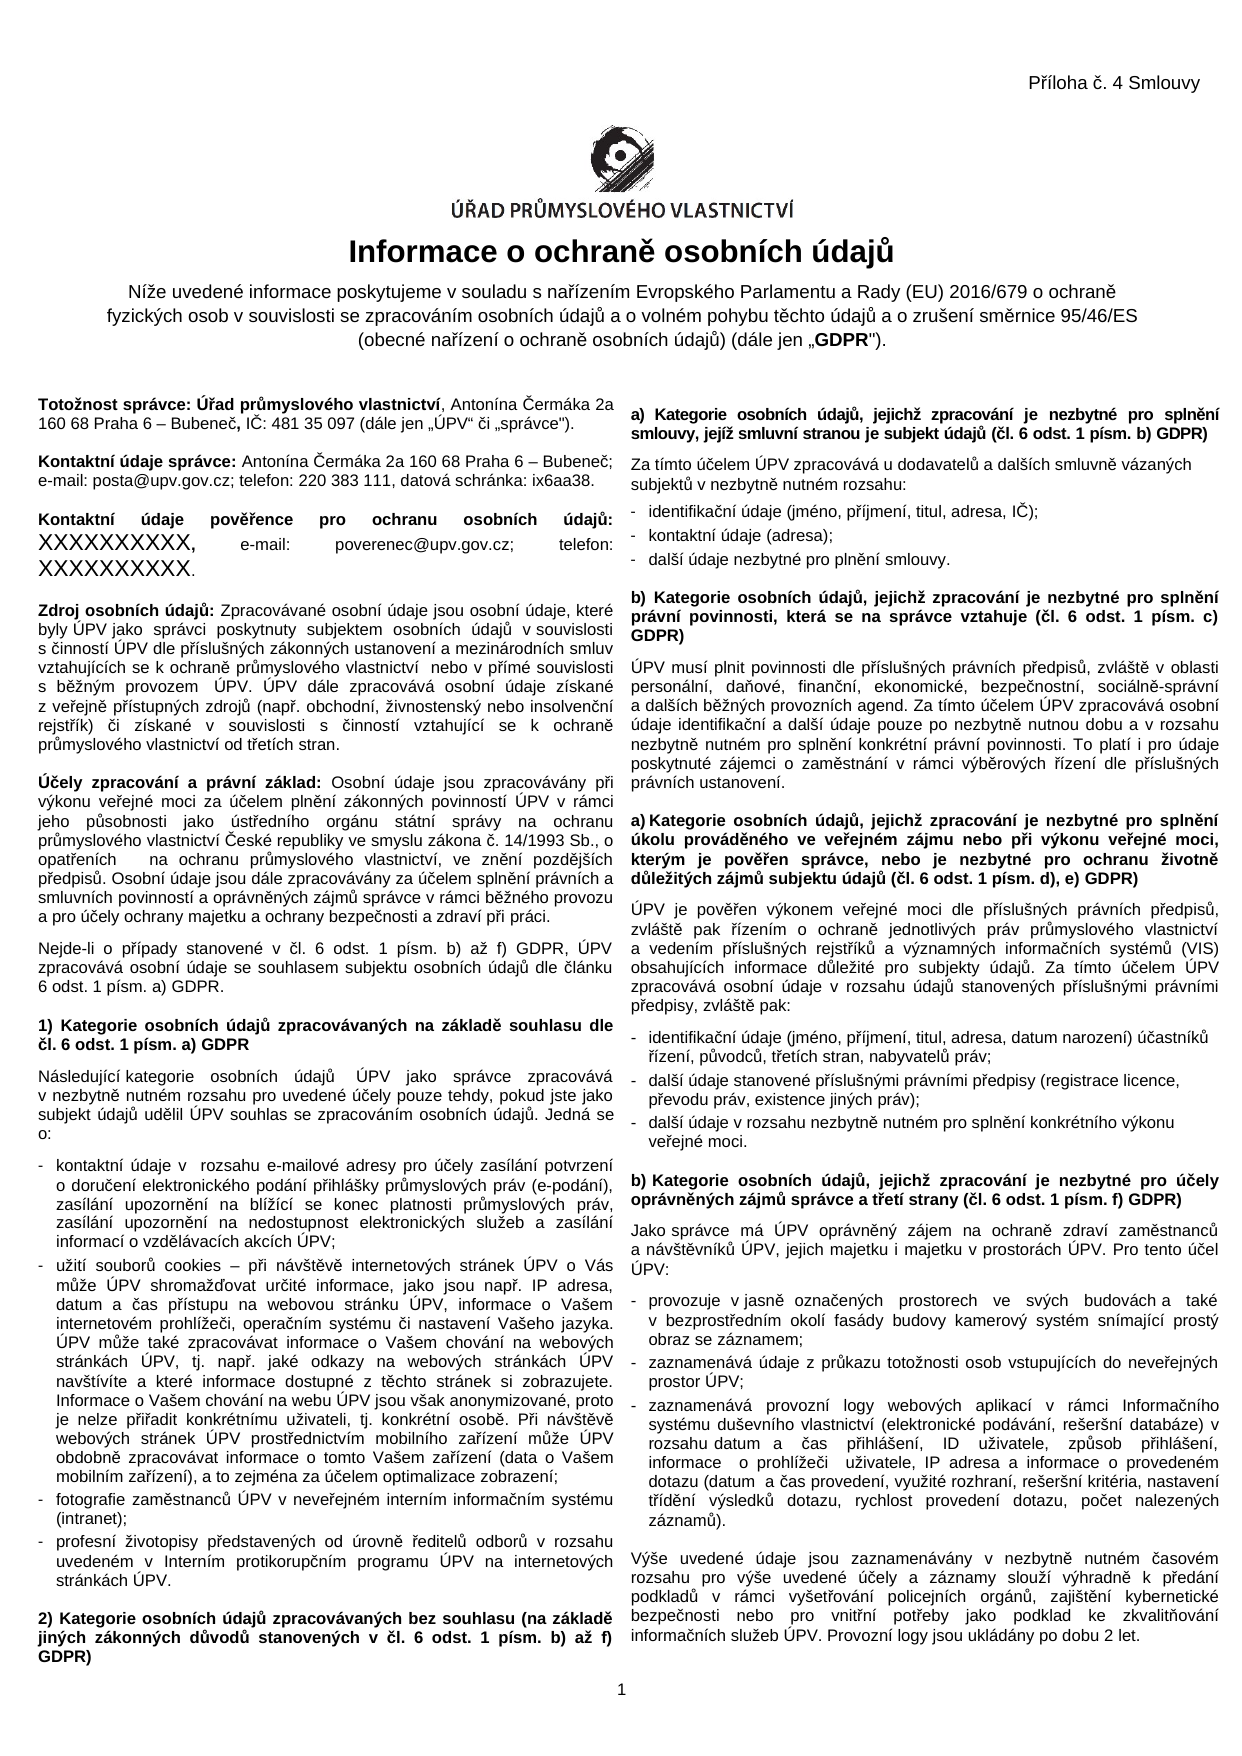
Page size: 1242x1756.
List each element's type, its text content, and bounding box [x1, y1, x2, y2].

list profesní životopisy představených od úrovně ředitelů odborů v rozsahu uvedeném v Interním protikorupčním programu ÚPV na internetových stránkách ÚPV. [38, 1532, 613, 1590]
list identifikační údaje (jméno, příjmení, titul, adresa, datum narození) účastníků řízení, původců, třetích stran, nabyvatelů práv; [631, 1028, 1219, 1066]
list další údaje v rozsahu nezbytně nutném pro splnění konkrétního výkonu veřejné moci. [631, 1113, 1219, 1151]
text Jako správce má ÚPV oprávněný zájem na ochraně zdraví zaměstnanců a návštěvníků ÚPV, jejich majetku i majetku v prostorách ÚPV. Pro tento účel ÚPV: [631, 1221, 1219, 1278]
subtitle Kategorie osobních údajů, jejichž zpracování je nezbytné pro splnění právní povinnosti, která se na správce vztahuje (čl. 6 odst. 1 písm. c) GDPR) [631, 588, 1219, 645]
list další údaje nezbytné pro plnění smlouvy. [630, 549, 1231, 569]
list zaznamenává provozní logy webových aplikací v rámci Informačního systému duševního vlastnictví (elektronické podávání, rešeršní databáze) v rozsahu datum a čas přihlášení, ID uživatele, způsob přihlášení, informace o prohlížeči uživatele, IP adresa a informace o provedeném dotazu (datum a čas provedení, využité rozhraní, rešeršní kritéria, nastavení třídění výsledků dotazu, rychlost provedení dotazu, počet nalezených záznamů). [631, 1395, 1219, 1529]
text ÚPV je pověřen výkonem veřejné moci dle příslušných právních předpisů, zvláště pak řízením o ochraně jednotlivých práv průmyslového vlastnictví a vedením příslušných rejstříků a významných informačních systémů (VIS) obsahujících informace důležité pro subjekty údajů. Za tímto účelem ÚPV zpracovává osobní údaje v rozsahu údajů stanovených příslušnými právními předpisy, zvláště pak: [631, 900, 1219, 1015]
picture [451, 125, 794, 218]
text Následující kategorie osobních údajů ÚPV jako správce zpracovává v nezbytně nutném rozsahu pro uvedené účely pouze tehdy, pokud jste jako subjekt údajů udělil ÚPV souhlas se zpracováním osobních údajů. Jedná se o: [38, 1066, 614, 1143]
list fotografie zaměstnanců ÚPV v neveřejném interním informačním systému (intranet); [38, 1490, 613, 1528]
subtitle Níže uvedené informace poskytujeme v souladu s nařízením Evropského Parlamentu a Rady (EU) 2016/679 o ochraně fyzických osob v souvislosti se zpracováním osobních údajů a o volném pohybu těchto údajů a o zrušení směrnice 95/46/ES (obecné nařízení o ochraně osobních údajů) (dále jen „GDPR"). [104, 281, 1140, 350]
text ÚPV musí plnit povinnosti dle příslušných právních předpisů, zvláště v oblasti personální, daňové, finanční, ekonomické, bezpečnostní, sociálně-správní a dalších běžných provozních agend. Za tímto účelem ÚPV zpracovává osobní údaje identifikační a další údaje pouze po nezbytně nutnou dobu a v rozsahu nezbytně nutném pro splnění konkrétní právní povinnosti. To platí i pro údaje poskytnuté zájemci o zaměstnání v rámci výběrových řízení dle příslušných právních ustanovení. [631, 658, 1220, 792]
list Kategorie osobních údajů, jejichž zpracování je nezbytné pro splnění smlouvy, jejíž smluvní stranou je subjekt údajů (čl. 6 odst. 1 písm. b) GDPR) [631, 404, 1219, 443]
subtitle Kategorie osobních údajů zpracovávaných bez souhlasu (na základě jiných zákonných důvodů stanovených v čl. 6 odst. 1 písm. b) až f) GDPR) [38, 1609, 613, 1666]
list provozuje v jasně označených prostorech ve svých budovách a také v bezprostředním okolí fasády budovy kamerový systém snímající prostý obraz se záznamem; [631, 1291, 1219, 1349]
text Účely zpracování a právní základ: Osobní údaje jsou zpracovávány při výkonu veřejné moci za účelem plnění zákonných povinností ÚPV v rámci jeho působnosti jako ústředního orgánu státní správy na ochranu průmyslového vlastnictví České republiky ve smyslu zákona č. 14/1993 Sb., o opatřeních na ochranu průmyslového vlastnictví, ve znění pozdějších předpisů. Osobní údaje jsou dále zpracovávány za účelem splnění právních a smluvních povinností a oprávněných zájmů správce v rámci běžného provozu a pro účely ochrany majetku a ochrany bezpečnosti a zdraví při práci. [38, 773, 614, 926]
list užití souborů cookies – při návštěvě internetových stránek ÚPV o Vás může ÚPV shromažďovat určité informace, jako jsou např. IP adresa, datum a čas přístupu na webovou stránku ÚPV, informace o Vašem internetovém prohlížeči, operačním systému či nastavení Vašeho jazyka. ÚPV může také zpracovávat informace o Vašem chování na webových stránkách ÚPV, tj. např. jaké odkazy na webových stránkách ÚPV navštívíte a které informace dostupné z těchto stránek si zobrazujete. Informace o Vašem chování na webu ÚPV jsou však anonymizované, proto je nelze přiřadit konkrétnímu uživateli, tj. konkrétní osobě. Při návštěvě webových stránek ÚPV prostřednictvím mobilního zařízení může ÚPV obdobně zpracovávat informace o tomto Vašem zařízení (data o Vašem mobilním zařízení), a to zejména za účelem optimalizace zobrazení; [38, 1255, 614, 1486]
text Zdroj osobních údajů: Zpracovávané osobní údaje jsou osobní údaje, které byly ÚPV jako správci poskytnuty subjektem osobních údajů v souvislosti s činností ÚPV dle příslušných zákonných ustanovení a mezinárodních smluv vztahujících se k ochraně průmyslového vlastnictví nebo v přímé souvislosti s běžným provozem ÚPV. ÚPV dále zpracovává osobní údaje získané z veřejně přístupných zdrojů (např. obchodní, živnostenský nebo insolvenční rejstřík) či získané v souvislosti s činností vztahující se k ochraně průmyslového vlastnictví od třetích stran. [38, 601, 614, 754]
list další údaje stanovené příslušnými právními předpisy (registrace licence, převodu práv, existence jiných práv); [631, 1070, 1219, 1109]
text Totožnost správce: Úřad průmyslového vlastnictví, Antonína Čermáka 2a 160 68 Praha 6 – Bubeneč, IČ: 481 35 097 (dále jen „ÚPV“ či „správce"). [38, 394, 614, 433]
text Informace o ochraně osobních údajů [104, 137, 1140, 269]
text Výše uvedené údaje jsou zaznamenávány v nezbytně nutném časovém rozsahu pro výše uvedené účely a záznamy slouží výhradně k předání podkladů v rámci vyšetřování policejních orgánů, zajištění kybernetické bezpečnosti nebo pro vnitřní potřeby jako podklad ke zkvalitňování informačních služeb ÚPV. Provozní logy jsou ukládány po dobu 2 let. [631, 1549, 1219, 1644]
subtitle Kategorie osobních údajů, jejichž zpracování je nezbytné pro splnění úkolu prováděného ve veřejném zájmu nebo při výkonu veřejné moci, kterým je pověřen správce, nebo je nezbytné pro ochranu životně důležitých zájmů subjektu údajů (čl. 6 odst. 1 písm. d), e) GDPR) [631, 811, 1219, 888]
subtitle Příloha č. 4 Smlouvy [27, 72, 1200, 94]
text Kontaktní údaje pověřence pro ochranu osobních údajů: XXXXXXXXXX, e-mail: poverenec@upv.gov.cz; telefon: XXXXXXXXXX. [38, 509, 614, 581]
subtitle Kategorie osobních údajů zpracovávaných na základě souhlasu dle čl. 6 odst. 1 písm. a) GDPR [38, 1016, 613, 1054]
subtitle Kategorie osobních údajů, jejichž zpracování je nezbytné pro účely oprávněných zájmů správce a třetí strany (čl. 6 odst. 1 písm. f) GDPR) [631, 1170, 1219, 1209]
text Nejde-li o případy stanovené v čl. 6 odst. 1 písm. b) až f) GDPR, ÚPV zpracovává osobní údaje se souhlasem subjektu osobních údajů dle článku 6 odst. 1 písm. a) GDPR. [38, 939, 613, 996]
list zaznamenává údaje z průkazu totožnosti osob vstupujících do neveřejných prostor ÚPV; [631, 1353, 1219, 1391]
list kontaktní údaje v rozsahu e-mailové adresy pro účely zasílání potvrzení o doručení elektronického podání přihlášky průmyslových práv (e-podání), zasílání upozornění na blížící se konec platnosti průmyslových práv, zasílání upozornění na nedostupnost elektronických služeb a zasílání informací o vzdělávacích akcích ÚPV; [38, 1156, 614, 1251]
text Za tímto účelem ÚPV zpracovává u dodavatelů a dalších smluvně vázaných subjektů v nezbytně nutném rozsahu: [631, 455, 1231, 493]
text Kontaktní údaje správce: Antonína Čermáka 2a 160 68 Praha 6 – Bubeneč; e-mail: posta@upv.gov.cz; telefon: 220 383 111, datová schránka: ix6aa38. [38, 452, 614, 490]
list identifikační údaje (jméno, příjmení, titul, adresa, IČ); [630, 502, 1231, 522]
list kontaktní údaje (adresa); [630, 525, 1231, 546]
